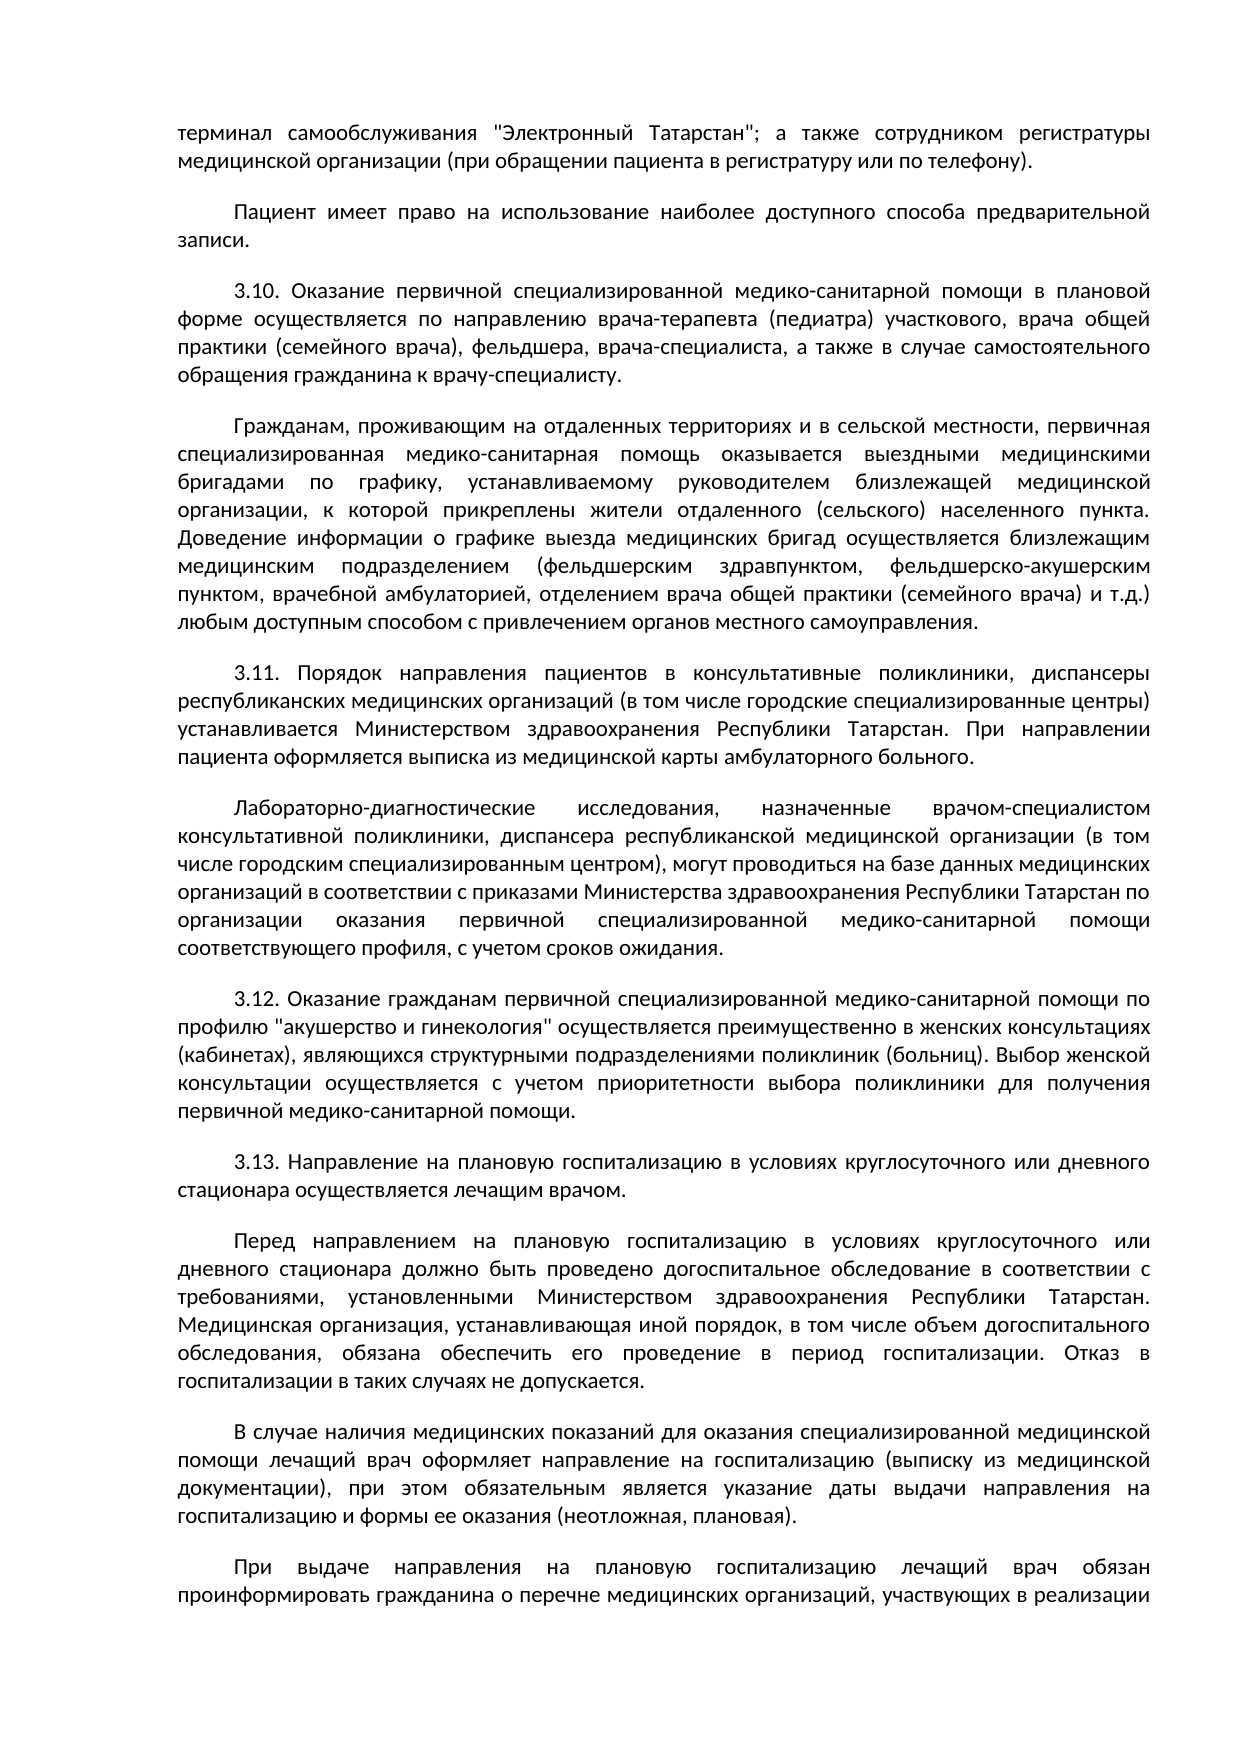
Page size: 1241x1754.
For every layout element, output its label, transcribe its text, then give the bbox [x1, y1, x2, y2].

text 3.10. Оказание первичной специализированной медико-санитарной помощи в плановой форме осуществляется по направлению врача-терапевта (педиатра) участкового, врача общей практики (семейного врача), фельдшера, врача-специалиста, а также в случае самостоятельного обращения гражданина к врачу-специалисту. [177, 276, 1152, 388]
text Лабораторно-диагностические исследования, назначенные врачом-специалистом консультативной поликлиники, диспансера республиканской медицинской организации (в том числе городским специализированным центром), могут проводиться на базе данных медицинских организаций в соответствии с приказами Министерства здравоохранения Республики Татарстан по организации оказания первичной специализированной медико-санитарной помощи соответствующего профиля, с учетом сроков ожидания. [177, 793, 1152, 961]
text В случае наличия медицинских показаний для оказания специализированной медицинской помощи лечащий врач оформляет направление на госпитализацию (выписку из медицинской документации), при этом обязательным является указание даты выдачи направления на госпитализацию и формы ее оказания (неотложная, плановая). [177, 1417, 1152, 1529]
text 3.11. Порядок направления пациентов в консультативные поликлиники, диспансеры республиканских медицинских организаций (в том числе городские специализированные центры) устанавливается Министерством здравоохранения Республики Татарстан. При направлении пациента оформляется выписка из медицинской карты амбулаторного больного. [177, 658, 1152, 770]
text 3.13. Направление на плановую госпитализацию в условиях круглосуточного или дневного стационара осуществляется лечащим врачом. [177, 1147, 1152, 1203]
text Гражданам, проживающим на отдаленных территориях и в сельской местности, первичная специализированная медико-санитарная помощь оказывается выездными медицинскими бригадами по графику, устанавливаемому руководителем близлежащей медицинской организации, к которой прикреплены жители отдаленного (сельского) населенного пункта. Доведение информации о графике выезда медицинских бригад осуществляется близлежащим медицинским подразделением (фельдшерским здравпунктом, фельдшерско-акушерским пунктом, врачебной амбулаторией, отделением врача общей практики (семейного врача) и т.д.) любым доступным способом с привлечением органов местного самоуправления. [177, 411, 1152, 635]
text 3.12. Оказание гражданам первичной специализированной медико-санитарной помощи по профилю "акушерство и гинекология" осуществляется преимущественно в женских консультациях (кабинетах), являющихся структурными подразделениями поликлиник (больниц). Выбор женской консультации осуществляется с учетом приоритетности выбора поликлиники для получения первичной медико-санитарной помощи. [177, 984, 1152, 1124]
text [177, 1552, 1152, 1608]
text Перед направлением на плановую госпитализацию в условиях круглосуточного или дневного стационара должно быть проведено догоспитальное обследование в соответствии с требованиями, установленными Министерством здравоохранения Республики Татарстан. Медицинская организация, устанавливающая иной порядок, в том числе объем догоспитального обследования, обязана обеспечить его проведение в период госпитализации. Отказ в госпитализации в таких случаях не допускается. [177, 1226, 1152, 1394]
text Пациент имеет право на использование наиболее доступного способа предварительной записи. [177, 197, 1152, 253]
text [177, 118, 1152, 174]
